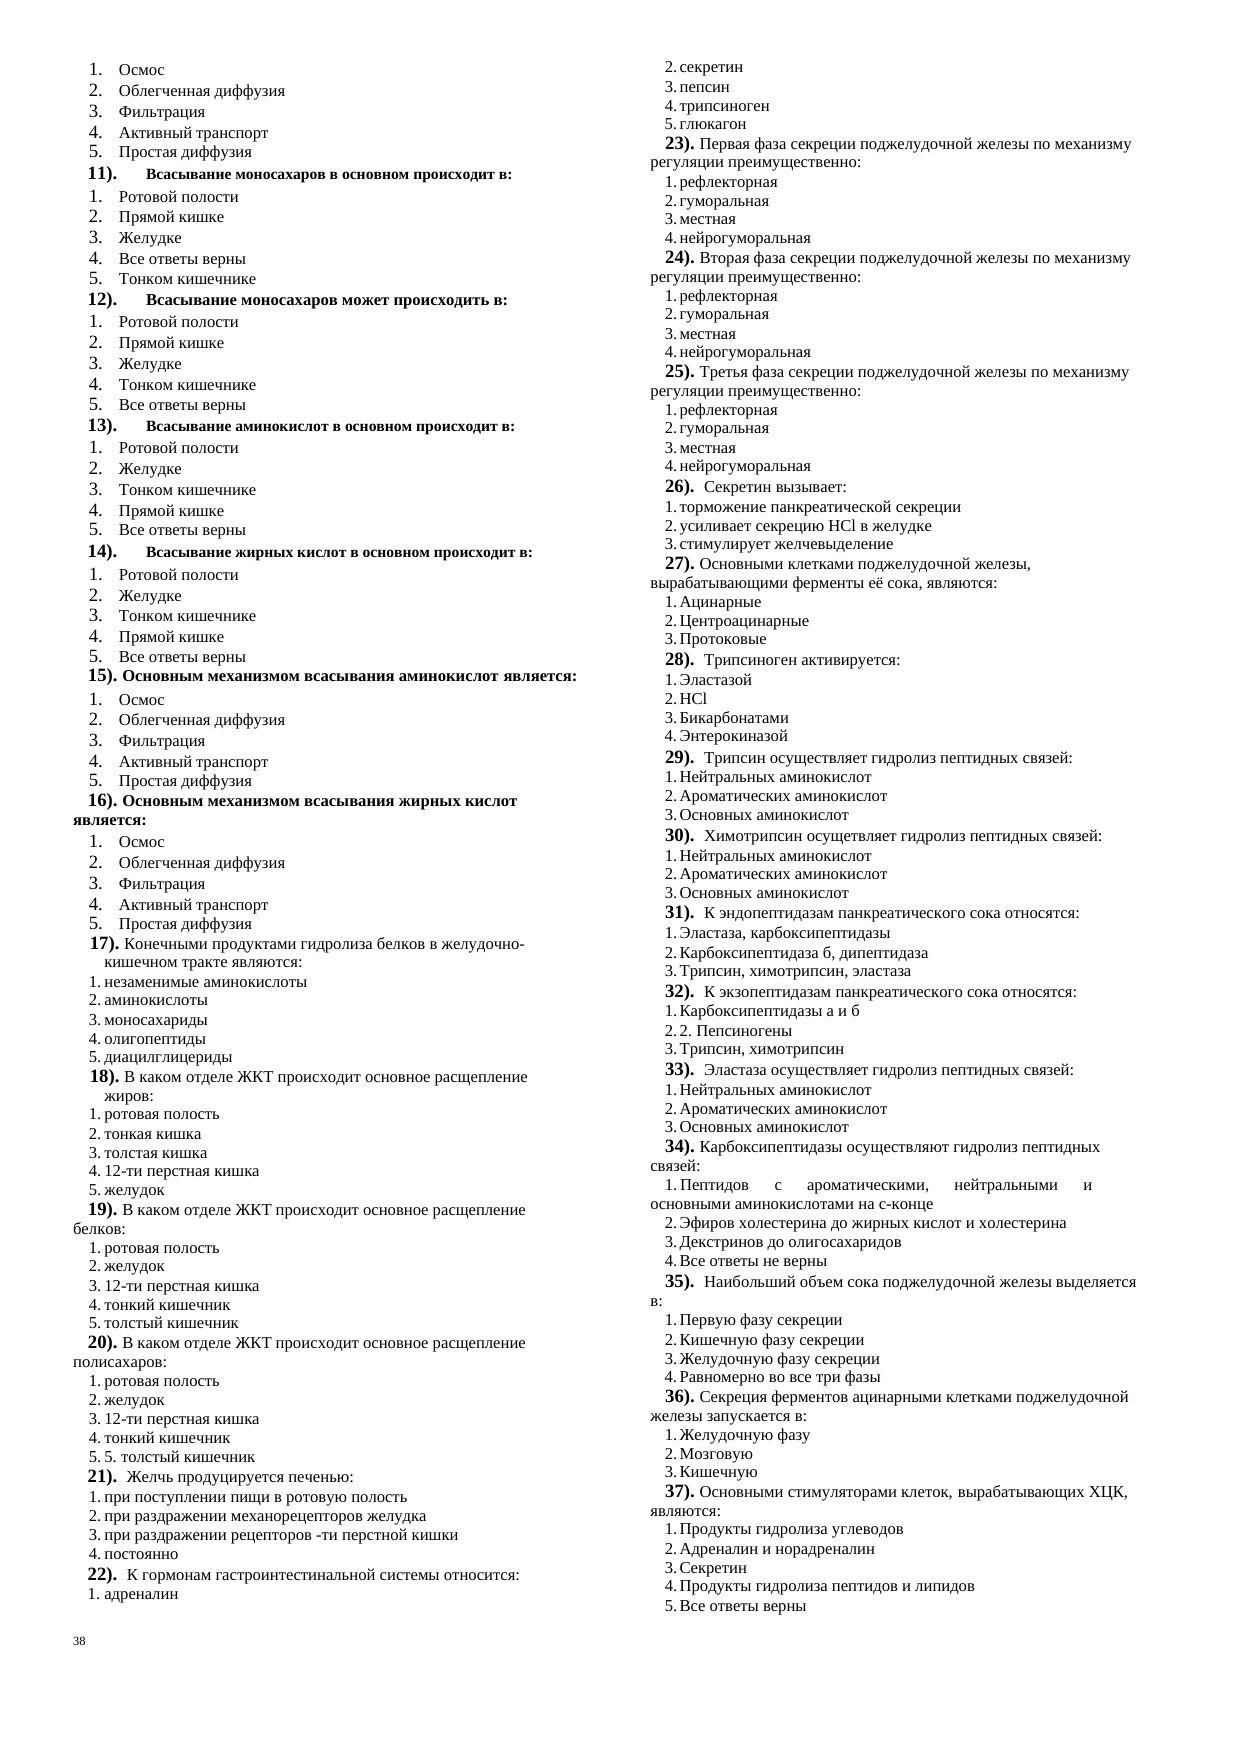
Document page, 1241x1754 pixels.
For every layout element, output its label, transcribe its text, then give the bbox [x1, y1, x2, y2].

list Кишечную [664, 1463, 1153, 1481]
list Основных аминокислот [664, 883, 1153, 902]
list Ротовой полости [88, 437, 577, 458]
list олигопептиды [88, 1028, 577, 1048]
list 2. Пепсиногены [664, 1021, 1153, 1040]
list Осмос [88, 687, 577, 709]
list Фильтрация [88, 873, 577, 894]
list Карбоксипептидаза б, дипептидаза [664, 942, 1153, 962]
list Трипсин, химотрипсин, эластаза [664, 962, 1153, 980]
list Эластаза, карбоксипептидазы [664, 923, 1153, 942]
list Нейтральных аминокислот [664, 767, 1153, 786]
list Активный транспорт [88, 751, 577, 772]
text 13). Всасывание аминокислот в основном происходит в: [87, 414, 577, 435]
list Основных аминокислот [664, 1118, 1153, 1137]
list Простая диффузия [88, 915, 577, 933]
list 12-ти перстная кишка [88, 1162, 577, 1181]
list местная [664, 438, 1153, 457]
list 12-ти перстная кишка [88, 1276, 577, 1295]
list Осмос [88, 830, 577, 852]
list Тонком кишечнике [88, 479, 577, 500]
text 30). Химотрипсин осущетвляет гидролиз пептидных связей: [665, 824, 1153, 845]
list Желудке [88, 227, 577, 248]
list Все ответы верны [88, 248, 577, 269]
list при раздражении механорецепторов желудка [88, 1506, 577, 1525]
text 29). Трипсин осуществляет гидролиз пептидных связей: [665, 746, 1153, 767]
list нейрогуморальная [664, 457, 1153, 476]
list нейрогуморальная [664, 343, 1153, 361]
list аминокислоты [88, 991, 577, 1009]
list Все ответы не верны [664, 1251, 1153, 1270]
list секретин [664, 57, 1153, 76]
list Прямой кишке [88, 206, 577, 227]
list Тонком кишечнике [88, 269, 577, 288]
list ротовая полость [88, 1238, 577, 1257]
list Ароматических аминокислот [664, 1099, 1153, 1118]
list Нейтральных аминокислот [664, 845, 1153, 864]
list Ротовой полости [88, 311, 577, 332]
text 23). Первая фаза секреции поджелудочной железы по механизму регуляции преимущественно: [650, 133, 1153, 171]
list Протоковые [664, 630, 1153, 648]
text 31). К эндопептидазам панкреатического сока относятся: [665, 902, 1153, 923]
list Пептидов с ароматическими, нейтральными и основными аминокислотами на с-конце [650, 1175, 1092, 1213]
text 36). Секреция ферментов ацинарными клетками поджелудочной железы запускается в: [650, 1386, 1153, 1424]
text 18). В каком отделе ЖКТ происходит основное расщепление жиров: [89, 1066, 577, 1104]
list Облегченная диффузия [88, 709, 577, 730]
list глюкагон [664, 115, 1153, 133]
text 12). Всасывание моносахаров может происходить в: [87, 288, 577, 309]
list Осмос [88, 59, 577, 80]
text 32). К экзопептидазам панкреатического сока относятся: [665, 980, 1153, 1002]
text 17). Конечными продуктами гидролиза белков в желудочно-кишечном тракте являются: [89, 933, 577, 971]
list ротовая полость [88, 1104, 577, 1123]
list рефлекторная [664, 400, 1153, 419]
list Фильтрация [88, 730, 577, 751]
list Первую фазу секреции [664, 1310, 1153, 1329]
list тонкий кишечник [88, 1428, 577, 1447]
list местная [664, 210, 1153, 228]
list Желудочную фазу секреции [664, 1348, 1153, 1368]
list Кишечную фазу секреции [664, 1329, 1153, 1348]
text 19). В каком отделе ЖКТ происходит основное расщепление белков: [73, 1199, 577, 1238]
list диацилглицериды [88, 1048, 577, 1066]
list Центроацинарные [664, 611, 1153, 630]
list Облегченная диффузия [88, 80, 577, 101]
list Тонком кишечнике [88, 374, 577, 395]
list ротовая полость [88, 1371, 577, 1390]
text 14). Всасывание жирных кислот в основном происходит в: [87, 540, 577, 561]
text 1. адреналин [87, 1584, 577, 1603]
list Все ответы верны [88, 647, 577, 666]
list Равномерно во все три фазы [664, 1368, 1153, 1386]
list 12-ти перстная кишка [88, 1409, 577, 1428]
list Простая диффузия [88, 772, 577, 791]
list Мозговую [664, 1444, 1153, 1463]
text 26). Секретин вызывает: [665, 476, 1153, 497]
list Секретин [664, 1558, 1153, 1577]
list местная [664, 323, 1153, 343]
list трипсиноген [664, 96, 1153, 115]
list рефлекторная [664, 171, 1153, 191]
list гуморальная [664, 191, 1153, 210]
text 33). Эластаза осуществляет гидролиз пептидных связей: [665, 1058, 1153, 1080]
list Прямой кишке [88, 626, 577, 647]
list Эфиров холестерина до жирных кислот и холестерина [664, 1213, 1153, 1232]
list Карбоксипептидазы а и б [664, 1002, 1153, 1021]
list тонкая кишка [88, 1123, 577, 1143]
list стимулирует желчевыделение [664, 535, 1153, 553]
list Ротовой полости [88, 185, 577, 206]
list Активный транспорт [88, 894, 577, 915]
list Продукты гидролиза пептидов и липидов [664, 1577, 1153, 1596]
list Ароматических аминокислот [664, 786, 1153, 805]
list желудок [88, 1181, 577, 1199]
list при поступлении пищи в ротовую полость [88, 1487, 577, 1506]
text 34). Карбоксипептидазы осуществляют гидролиз пептидных связей: [650, 1137, 1153, 1175]
list при раздражении рецепторов -ти перстной кишки [88, 1525, 577, 1544]
list Простая диффузия [88, 143, 577, 162]
list Тонком кишечнике [88, 605, 577, 626]
list Желудочную фазу [664, 1424, 1153, 1444]
list усиливает секрецию НСl в желудке [664, 516, 1153, 535]
list Бикарбонатами [664, 708, 1153, 727]
list Нейтральных аминокислот [664, 1080, 1153, 1099]
text 21). Желчь продуцируется печенью: [87, 1466, 577, 1487]
list Желудке [88, 458, 577, 479]
list Адреналин и норадреналин [664, 1538, 1153, 1558]
list Все ответы верны [664, 1596, 1153, 1615]
list Ароматических аминокислот [664, 864, 1153, 883]
text 35). Наибольший объем сока поджелудочной железы выделяется [665, 1270, 1153, 1291]
list Прямой кишке [88, 500, 577, 521]
list Декстринов до олигосахаридов [664, 1232, 1153, 1251]
list толстая кишка [88, 1143, 577, 1162]
list Трипсин, химотрипсин [664, 1040, 1153, 1058]
list Все ответы верны [88, 395, 577, 414]
list тонкий кишечник [88, 1295, 577, 1314]
list 5. толстый кишечник [88, 1447, 577, 1466]
list моносахариды [88, 1009, 577, 1028]
text 20). В каком отделе ЖКТ происходит основное расщепление полисахаров: [73, 1332, 577, 1371]
list Облегченная диффузия [88, 852, 577, 873]
list гуморальная [664, 419, 1153, 438]
text 27). Основными клетками поджелудочной железы, вырабатывающими ферменты её сока, являются: [650, 553, 1153, 592]
text 11). Всасывание моносахаров в основном происходит в: [87, 162, 577, 183]
list Продукты гидролиза углеводов [664, 1519, 1153, 1538]
text 16). Основным механизмом всасывания жирных кислот является: [73, 791, 577, 829]
list пепсин [664, 76, 1153, 96]
list рефлекторная [664, 286, 1153, 305]
list Ацинарные [664, 592, 1153, 611]
list постоянно [88, 1544, 577, 1563]
list Желудке [88, 353, 577, 374]
list желудок [88, 1390, 577, 1409]
text 25). Третья фаза секреции поджелудочной железы по механизму регуляции преимущественно: [650, 362, 1153, 400]
text 24). Вторая фаза секреции поджелудочной железы по механизму регуляции преимущественно: [650, 247, 1153, 286]
list Эластазой [664, 670, 1153, 689]
text 28). Трипсиноген активируется: [665, 648, 1153, 670]
list гуморальная [664, 305, 1153, 323]
text 38 [73, 1633, 1153, 1648]
list желудок [88, 1257, 577, 1276]
list Все ответы верны [88, 521, 577, 540]
text в: [650, 1291, 1153, 1310]
list Ротовой полости [88, 563, 577, 584]
list Активный транспорт [88, 122, 577, 143]
list Основных аминокислот [664, 805, 1153, 824]
text 37). Основными стимуляторами клеток, вырабатывающих ХЦК, являются: [650, 1481, 1153, 1519]
list HСl [664, 689, 1153, 708]
text 22). К гормонам гастроинтестинальной системы относится: [87, 1563, 577, 1584]
list Фильтрация [88, 101, 577, 122]
list незаменимые аминокислоты [88, 971, 577, 991]
list торможение панкреатической секреции [664, 497, 1153, 516]
text 15). Основным механизмом всасывания аминокислот является: [73, 666, 577, 686]
list нейрогуморальная [664, 228, 1153, 247]
list Желудке [88, 584, 577, 605]
list Прямой кишке [88, 332, 577, 353]
list Энтерокиназой [664, 727, 1153, 746]
list толстый кишечник [88, 1314, 577, 1332]
